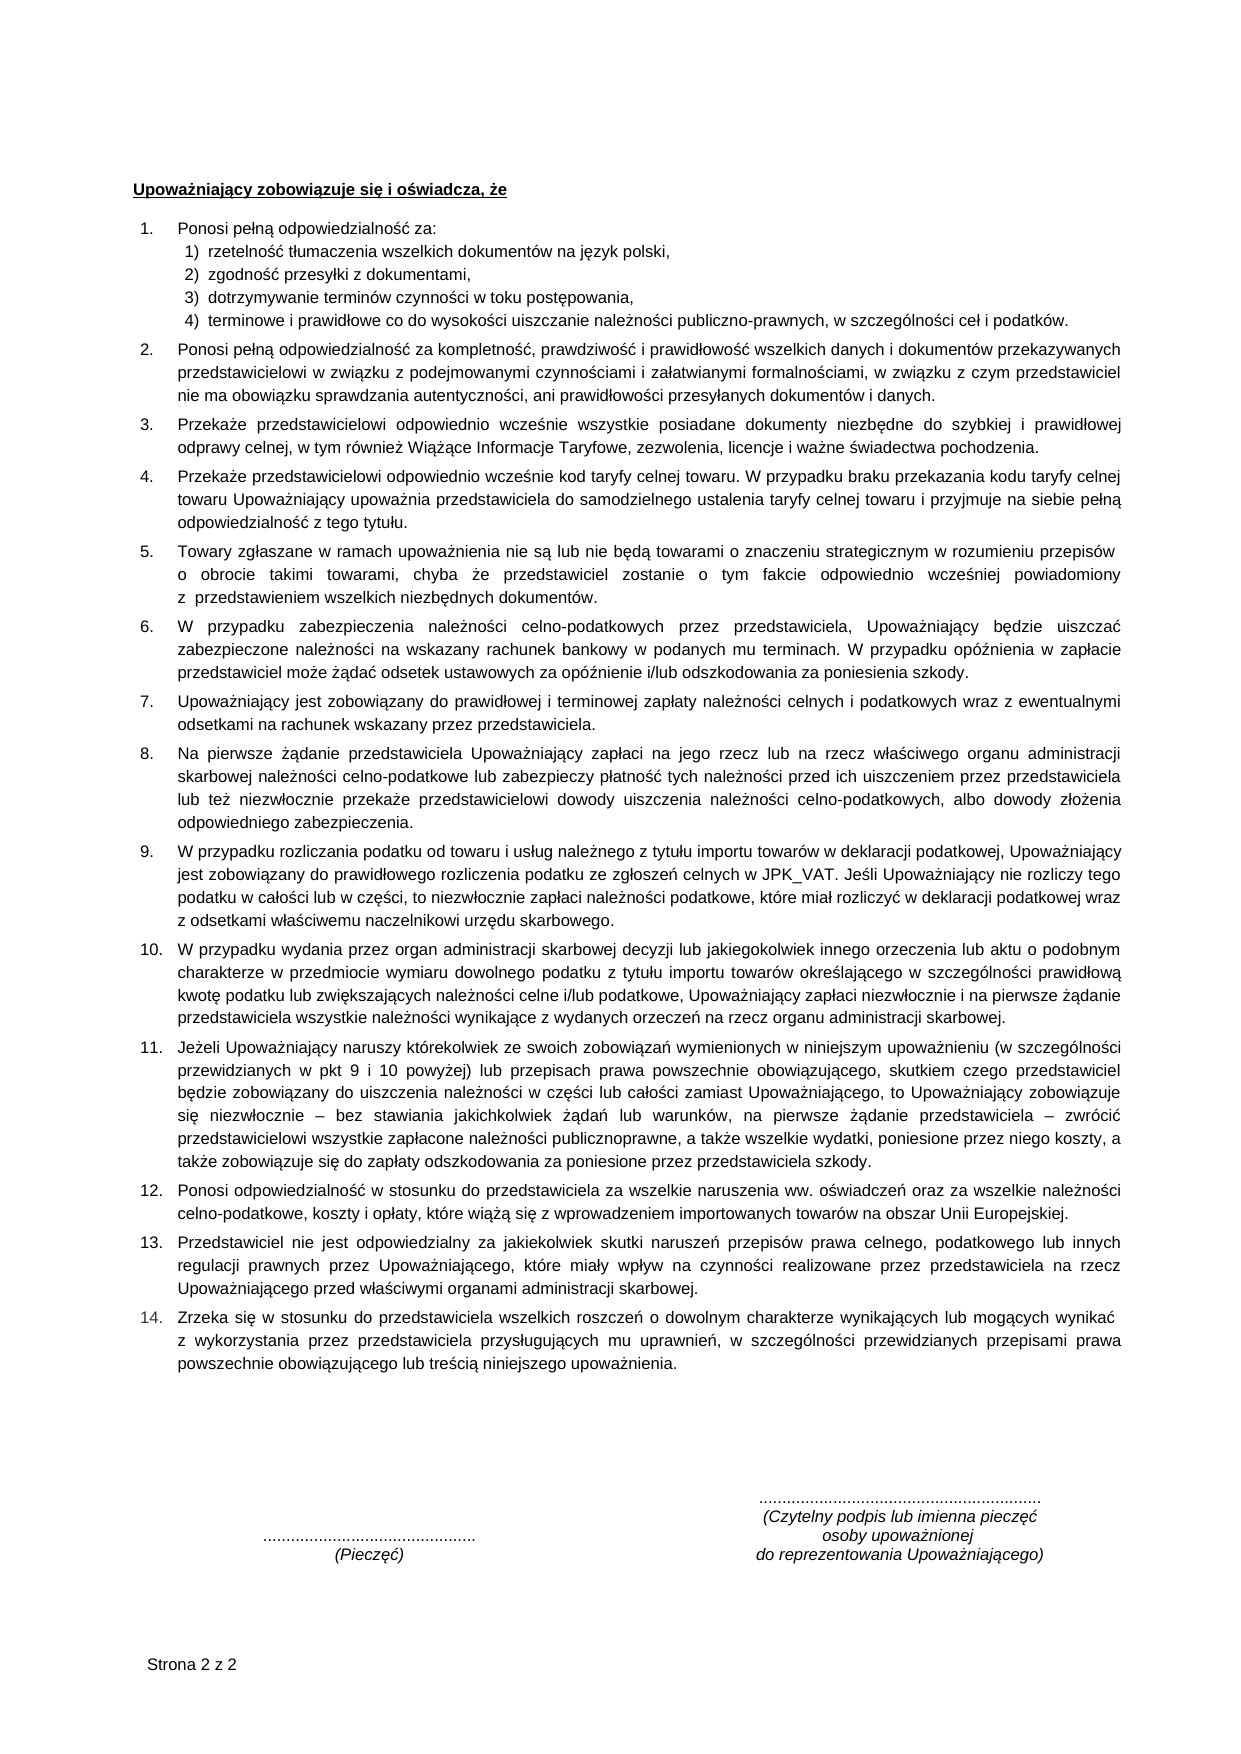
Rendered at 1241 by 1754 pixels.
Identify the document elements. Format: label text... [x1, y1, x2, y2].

list Zrzeka się w stosunku do przedstawiciela wszelkich roszczeń o dowolnym charakterze wynikających lub mogących wynikać z wykorzystania przez przedstawiciela przysługujących mu uprawnień, w szczególności przewidzianych przepisami prawa powszechnie obowiązującego lub treścią niniejszego upoważnienia. [140, 1304, 1122, 1373]
text (Czytelny podpis lub imienna pieczęć [133, 1507, 1122, 1526]
list W przypadku wydania przez organ administracji skarbowej decyzji lub jakiegokolwiek innego orzeczenia lub aktu o podobnym charakterze w przedmiocie wymiaru dowolnego podatku z tytułu importu towarów określającego w szczególności prawidłową kwotę podatku lub zwiększających należności celne i/lub podatkowe, Upoważniający zapłaci niezwłocznie i na pierwsze żądanie przedstawiciela wszystkie należności wynikające z wydanych orzeczeń na rzecz organu administracji skarbowej. [140, 936, 1122, 1027]
text .............................................. osoby upoważnionej [133, 1526, 1122, 1545]
list Ponosi pełną odpowiedzialność za: [140, 215, 1122, 238]
text (Pieczęć) do reprezentowania Upoważniającego) [133, 1545, 1122, 1564]
list Towary zgłaszane w ramach upoważnienia nie są lub nie będą towarami o znaczeniu strategicznym w rozumieniu przepisów o obrocie takimi towarami, chyba że przedstawiciel zostanie o tym fakcie odpowiednio wcześniej powiadomiony z przedstawieniem wszelkich niezbędnych dokumentów. [140, 538, 1122, 607]
list Przedstawiciel nie jest odpowiedzialny za jakiekolwiek skutki naruszeń przepisów prawa celnego, podatkowego lub innych regulacji prawnych przez Upoważniającego, które miały wpływ na czynności realizowane przez przedstawiciela na rzecz Upoważniającego przed właściwymi organami administracji skarbowej. [140, 1229, 1122, 1298]
list terminowe i prawidłowe co do wysokości uiszczanie należności publiczno-prawnych, w szczególności ceł i podatków. [184, 307, 1122, 329]
list Przekaże przedstawicielowi odpowiednio wcześnie kod taryfy celnej towaru. W przypadku braku przekazania kodu taryfy celnej towaru Upoważniający upoważnia przedstawiciela do samodzielnego ustalenia taryfy celnej towaru i przyjmuje na siebie pełną odpowiedzialność z tego tytułu. [140, 463, 1122, 532]
list W przypadku zabezpieczenia należności celno-podatkowych przez przedstawiciela, Upoważniający będzie uiszczać zabezpieczone należności na wskazany rachunek bankowy w podanych mu terminach. W przypadku opóźnienia w zapłacie przedstawiciel może żądać odsetek ustawowych za opóźnienie i/lub odszkodowania za poniesienia szkody. [140, 613, 1122, 682]
list rzetelność tłumaczenia wszelkich dokumentów na język polski, [184, 238, 1122, 261]
text ............................................................. [133, 1487, 1122, 1507]
list dotrzymywanie terminów czynności w toku postępowania, [184, 284, 1122, 307]
list Przekaże przedstawicielowi odpowiednio wcześnie wszystkie posiadane dokumenty niezbędne do szybkiej i prawidłowej odprawy celnej, w tym również Wiążące Informacje Taryfowe, zezwolenia, licencje i ważne świadectwa pochodzenia. [140, 411, 1122, 457]
list Upoważniający jest zobowiązany do prawidłowej i terminowej zapłaty należności celnych i podatkowych wraz z ewentualnymi odsetkami na rachunek wskazany przez przedstawiciela. [140, 688, 1122, 734]
list zgodność przesyłki z dokumentami, [184, 261, 1122, 284]
list Ponosi pełną odpowiedzialność za kompletność, prawdziwość i prawidłowość wszelkich danych i dokumentów przekazywanych przedstawicielowi w związku z podejmowanymi czynnościami i załatwianymi formalnościami, w związku z czym przedstawiciel nie ma obowiązku sprawdzania autentyczności, ani prawidłowości przesyłanych dokumentów i danych. [140, 336, 1122, 404]
list W przypadku rozliczania podatku od towaru i usług należnego z tytułu importu towarów w deklaracji podatkowej, Upoważniający jest zobowiązany do prawidłowego rozliczenia podatku ze zgłoszeń celnych w JPK_VAT. Jeśli Upoważniający nie rozliczy tego podatku w całości lub w części, to niezwłocznie zapłaci należności podatkowe, które miał rozliczyć w deklaracji podatkowej wraz z odsetkami właściwemu naczelnikowi urzędu skarbowego. [140, 838, 1122, 929]
list Jeżeli Upoważniający naruszy którekolwiek ze swoich zobowiązań wymienionych w niniejszym upoważnieniu (w szczególności przewidzianych w pkt 9 i 10 powyżej) lub przepisach prawa powszechnie obowiązującego, skutkiem czego przedstawiciel będzie zobowiązany do uiszczenia należności w części lub całości zamiast Upoważniającego, to Upoważniający zobowiązuje się niezwłocznie – bez stawiania jakichkolwiek żądań lub warunków, na pierwsze żądanie przedstawiciela – zwrócić przedstawicielowi wszystkie zapłacone należności publicznoprawne, a także wszelkie wydatki, poniesione przez niego koszty, a także zobowiązuje się do zapłaty odszkodowania za poniesione przez przedstawiciela szkody. [140, 1034, 1122, 1171]
list Ponosi odpowiedzialność w stosunku do przedstawiciela za wszelkie naruszenia ww. oświadczeń oraz za wszelkie należności celno-podatkowe, koszty i opłaty, które wiążą się z wprowadzeniem importowanych towarów na obszar Unii Europejskiej. [140, 1177, 1122, 1223]
text Upoważniający zobowiązuje się i oświadcza, że [133, 180, 1122, 199]
list Na pierwsze żądanie przedstawiciela Upoważniający zapłaci na jego rzecz lub na rzecz właściwego organu administracji skarbowej należności celno-podatkowe lub zabezpieczy płatność tych należności przed ich uiszczeniem przez przedstawiciela lub też niezwłocznie przekaże przedstawicielowi dowody uiszczenia należności celno-podatkowych, albo dowody złożenia odpowiedniego zabezpieczenia. [140, 740, 1122, 832]
